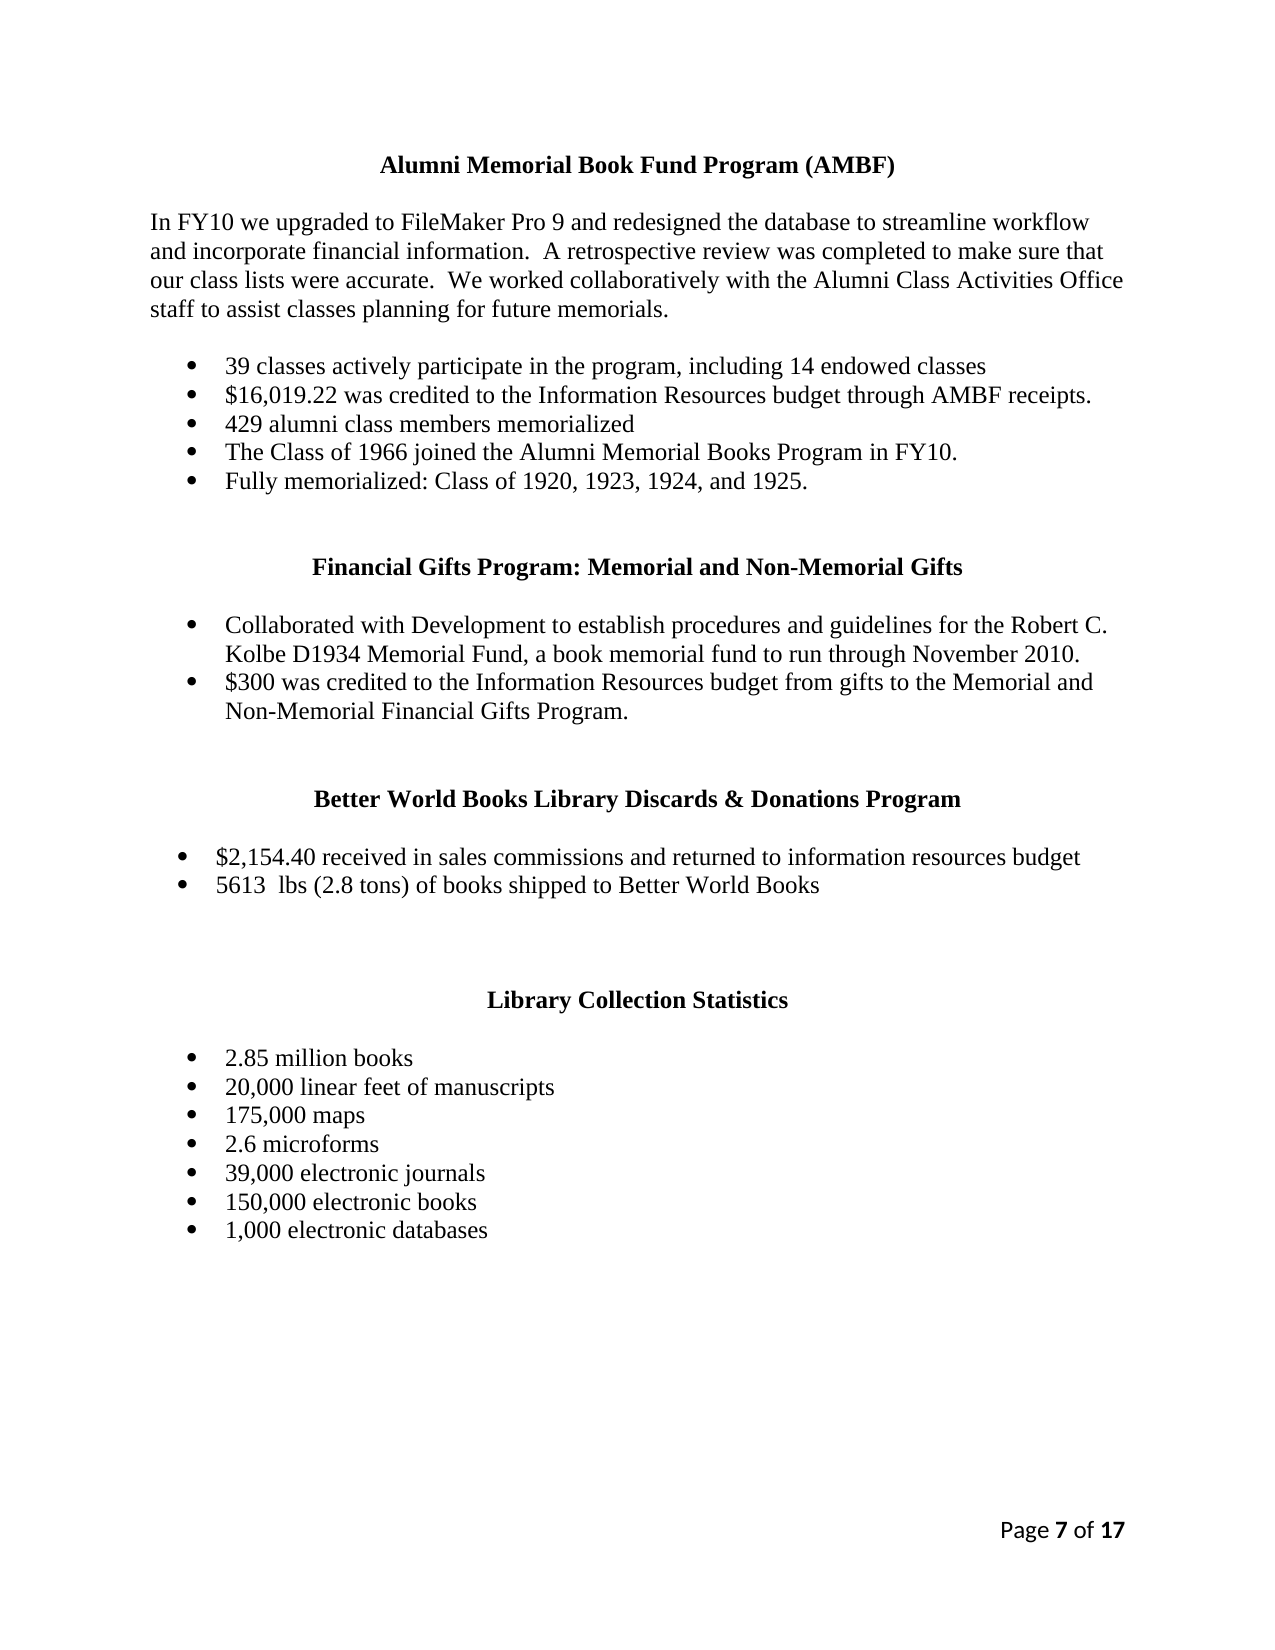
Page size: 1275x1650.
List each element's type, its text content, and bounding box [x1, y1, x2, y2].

list 39 classes actively participate in the program, including 14 endowed classes [187, 351, 1125, 380]
list 20,000 linear feet of manuscripts [187, 1072, 1125, 1101]
list 150,000 electronic books [187, 1187, 1125, 1216]
text Financial Gifts Program: Memorial and Non-Memorial Gifts [150, 552, 1125, 581]
list 5613 lbs (2.8 tons) of books shipped to Better World Books [178, 871, 1125, 899]
list 429 alumni class members memorialized [187, 409, 1125, 437]
list 1,000 electronic databases [187, 1216, 1125, 1244]
list $2,154.40 received in sales commissions and returned to information resources budget [178, 842, 1125, 871]
text Library Collection Statistics [150, 986, 1125, 1014]
list $16,019.22 was credited to the Information Resources budget through AMBF receipts. [187, 380, 1125, 409]
list The Class of 1966 joined the Alumni Memorial Books Program in FY10. [187, 437, 1125, 466]
list $300 was credited to the Information Resources budget from gifts to the Memorial and Non-Memorial Financial Gifts Program. [187, 667, 1125, 725]
text Alumni Memorial Book Fund Program (AMBF) [150, 150, 1125, 179]
list 175,000 maps [187, 1101, 1125, 1129]
list 2.6 microforms [187, 1129, 1125, 1158]
list Collaborated with Development to establish procedures and guidelines for the Robert C. Kolbe D1934 Memorial Fund, a book memorial fund to run through November 2010. [187, 610, 1125, 667]
list 39,000 electronic journals [187, 1158, 1125, 1187]
list Fully memorialized: Class of 1920, 1923, 1924, and 1925. [187, 466, 1125, 495]
text Better World Books Library Discards & Donations Program [150, 784, 1125, 813]
list 2.85 million books [187, 1043, 1125, 1072]
text In FY10 we upgraded to FileMaker Pro 9 and redesigned the database to streamline workflow and incorporate financial information. A retrospective review was completed to make sure that our class lists were accurate. We worked collaboratively with the Alumni Class Activities Office staff to assist classes planning for future memorials. [150, 207, 1125, 322]
